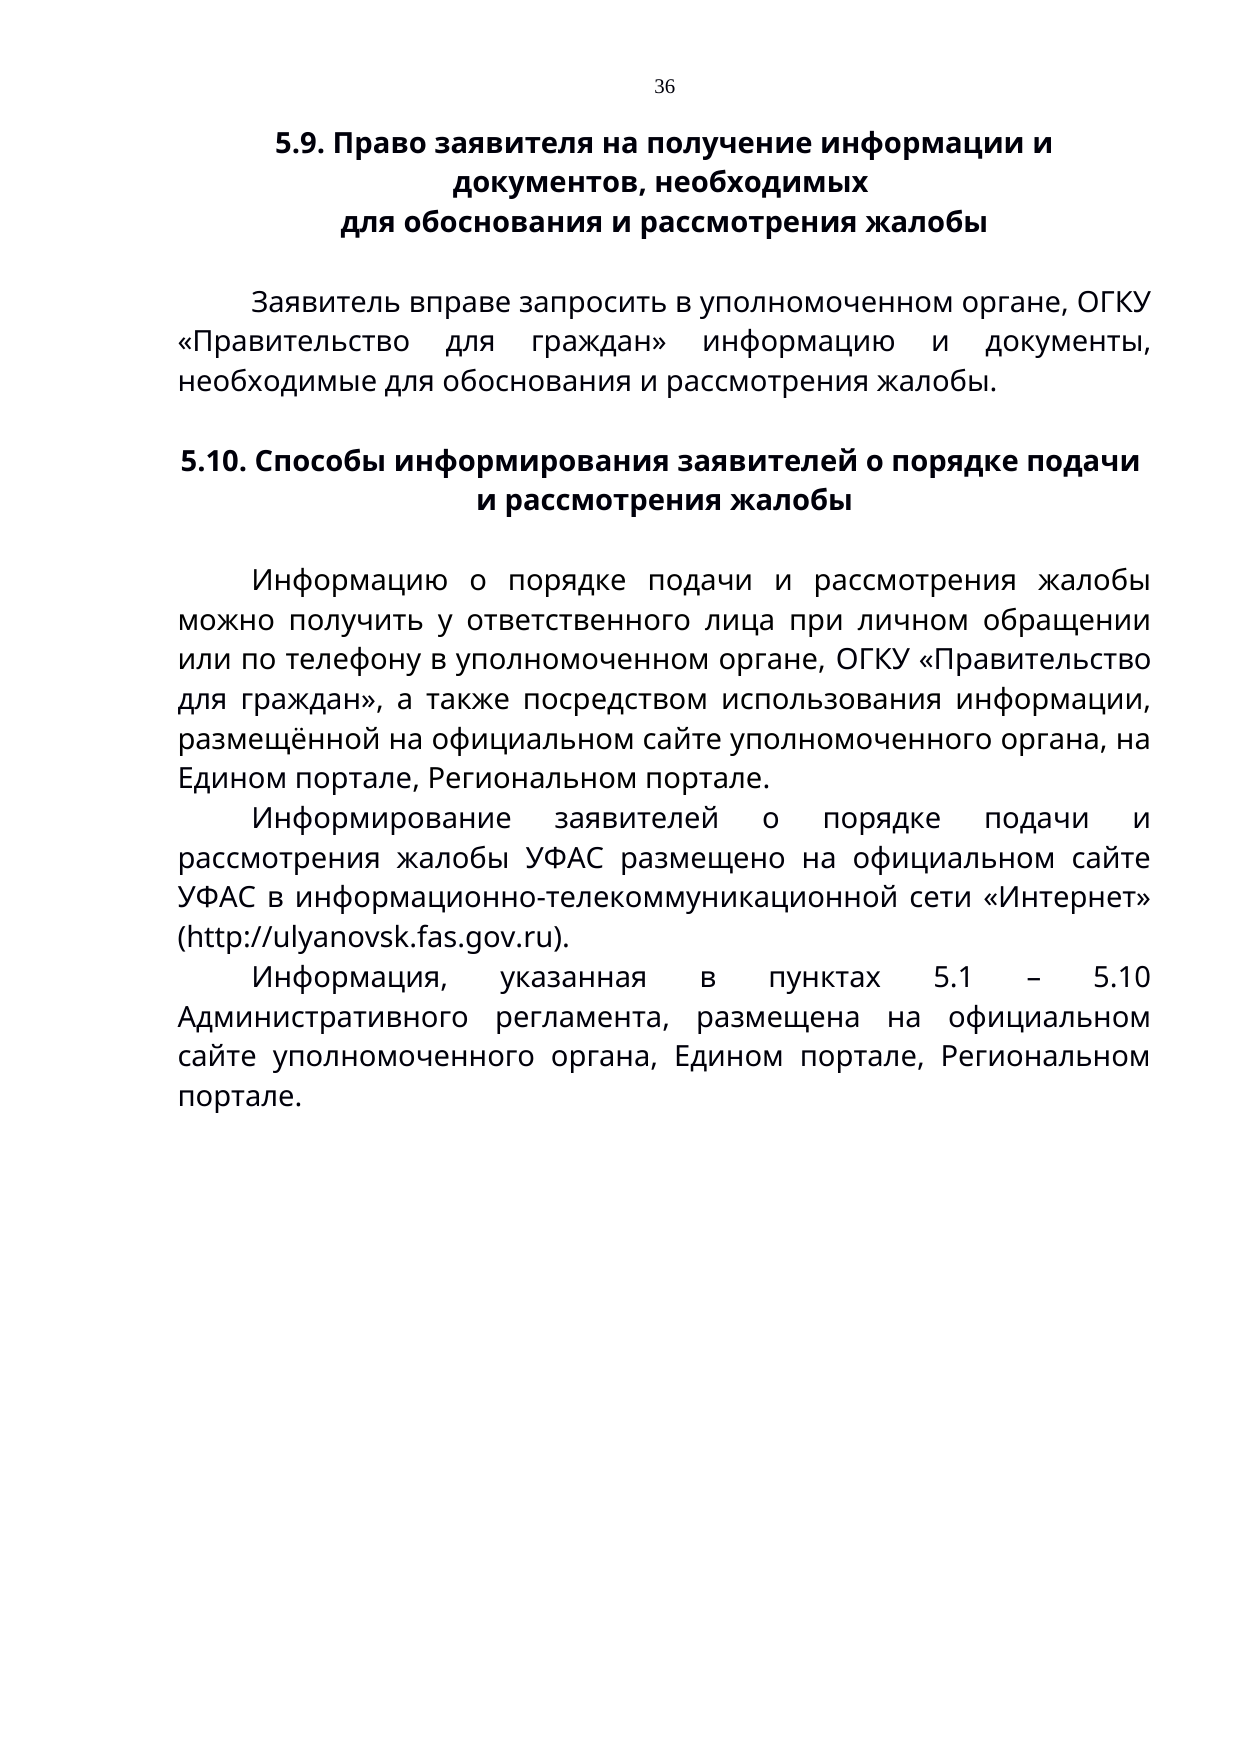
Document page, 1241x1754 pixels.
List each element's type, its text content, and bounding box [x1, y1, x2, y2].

text Информацию о порядке подачи и рассмотрения жалобы можно получить у ответственного лица при личном обращении или по телефону в уполномоченном органе, ОГКУ «Правительство для граждан», а также посредством использования информации, размещённой на официальном сайте уполномоченного органа, на Едином портале, Региональном портале. [177, 559, 1152, 797]
text Информирование заявителей о порядке подачи и рассмотрения жалобы УФАС размещено на официальном сайте УФАС в информационно-телекоммуникационной сети «Интернет» (http://ulyanovsk.fas.gov.ru). [177, 797, 1152, 956]
text Информация, указанная в пунктах 5.1 – 5.10 Административного регламента, размещена на официальном сайте уполномоченного органа, Едином портале, Региональном портале. [177, 956, 1152, 1115]
text Заявитель вправе запросить в уполномоченном органе, ОГКУ «Правительство для граждан» информацию и документы, необходимые для обоснования и рассмотрения жалобы. [177, 281, 1152, 400]
text 5.9. Право заявителя на получение информации и документов, необходимых для обоснования и рассмотрения жалобы [177, 122, 1152, 241]
text 5.10. Способы информирования заявителей о порядке подачи и рассмотрения жалобы [177, 440, 1152, 519]
